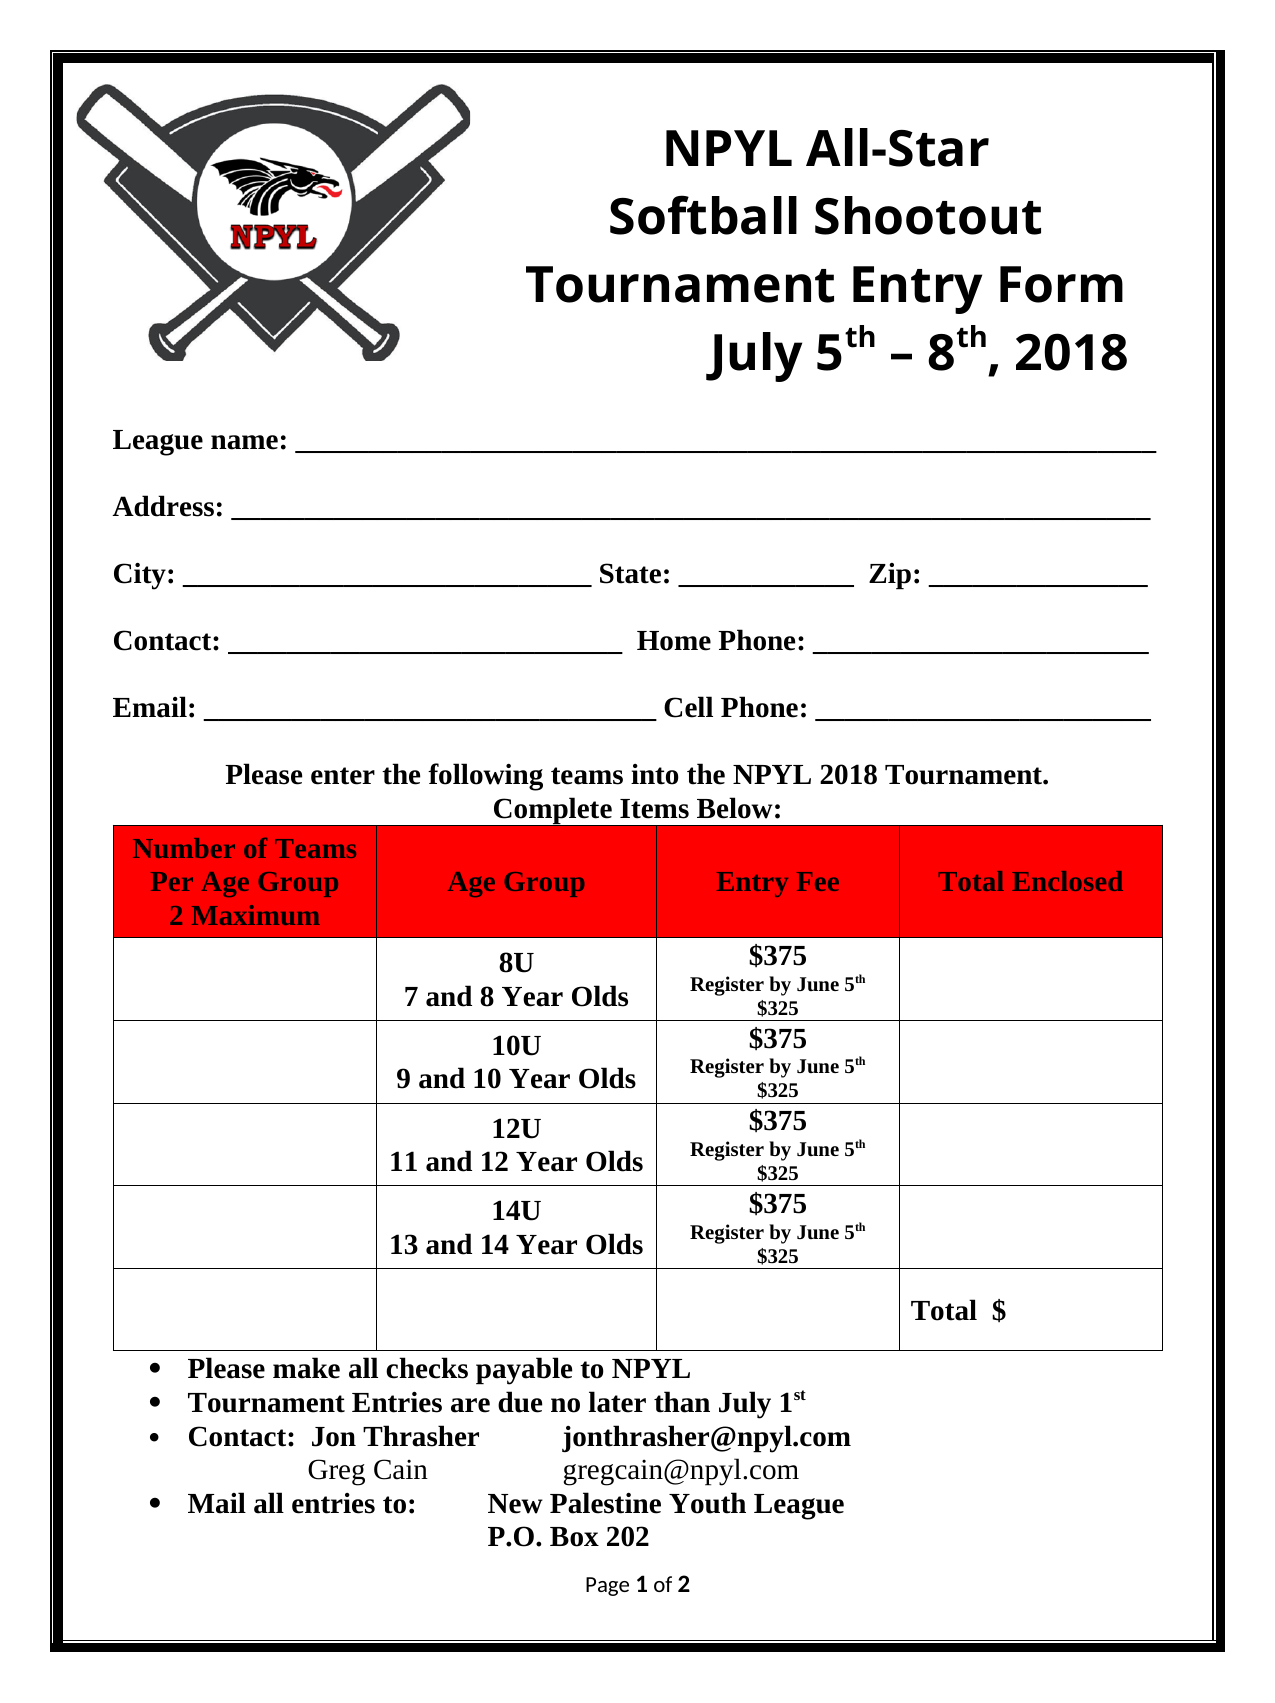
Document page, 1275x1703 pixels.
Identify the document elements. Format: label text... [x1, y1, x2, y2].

table_cell Total $ [900, 1269, 1162, 1350]
table_cell [900, 938, 1162, 1020]
table_cell $375 Register by June 5th $325 [657, 938, 899, 1020]
table_cell [900, 1104, 1162, 1185]
text Softball Shootout Tournament Entry Form [471, 181, 1162, 317]
list Please make all checks payable to NPYL [150, 1351, 1162, 1385]
table_cell 10U 9 and 10 Year Olds [377, 1021, 656, 1102]
text Email: _______________________________ Cell Phone: _______________________ [112, 690, 1162, 724]
text Address: _______________________________________________________________ [112, 489, 1162, 523]
table_header Number of Teams Per Age Group 2 Maximum [114, 826, 376, 937]
table_cell [377, 1269, 656, 1350]
text Contact: ___________________________ Home Phone: _______________________ [112, 623, 1162, 657]
table_cell 8U 7 and 8 Year Olds [377, 938, 656, 1020]
table_header Age Group [377, 826, 656, 937]
table_cell [657, 1269, 899, 1350]
text Please enter the following teams into the NPYL 2018 Tournament. [112, 757, 1162, 791]
table_cell [114, 1021, 376, 1102]
table_cell [114, 1269, 376, 1350]
text July 5th – 8th, 2018 [112, 317, 1162, 385]
list P.O. Box 202 [412, 1519, 1162, 1553]
table_header Total Enclosed [900, 826, 1162, 937]
table_cell 14U 13 and 14 Year Olds [377, 1186, 656, 1268]
table_cell $375 Register by June 5th $325 [657, 1186, 899, 1268]
table_cell [114, 1104, 376, 1185]
list Tournament Entries are due no later than July 1st [150, 1385, 1162, 1419]
table_cell $375 Register by June 5th $325 [657, 1104, 899, 1185]
text Complete Items Below: [112, 791, 1162, 824]
table_cell [900, 1186, 1162, 1268]
table_cell $375 Register by June 5th $325 [657, 1021, 899, 1102]
table_cell 12U 11 and 12 Year Olds [377, 1104, 656, 1185]
text City: ____________________________ State: ____________ Zip: _______________ [112, 556, 1162, 590]
table_cell [114, 1186, 376, 1268]
text NPYL All-Star [471, 112, 1162, 181]
text League name: ___________________________________________________________ [112, 422, 1162, 456]
text Greg Cain gregcain@npyl.com [262, 1452, 1162, 1486]
table_cell [114, 938, 376, 1020]
table_cell [900, 1021, 1162, 1102]
picture [76, 84, 471, 359]
list Mail all entries to: New Palestine Youth League [150, 1486, 1162, 1519]
list Contact: Jon Thrasher jonthrasher@npyl.com [150, 1419, 1162, 1452]
table_header Entry Fee [657, 826, 899, 937]
